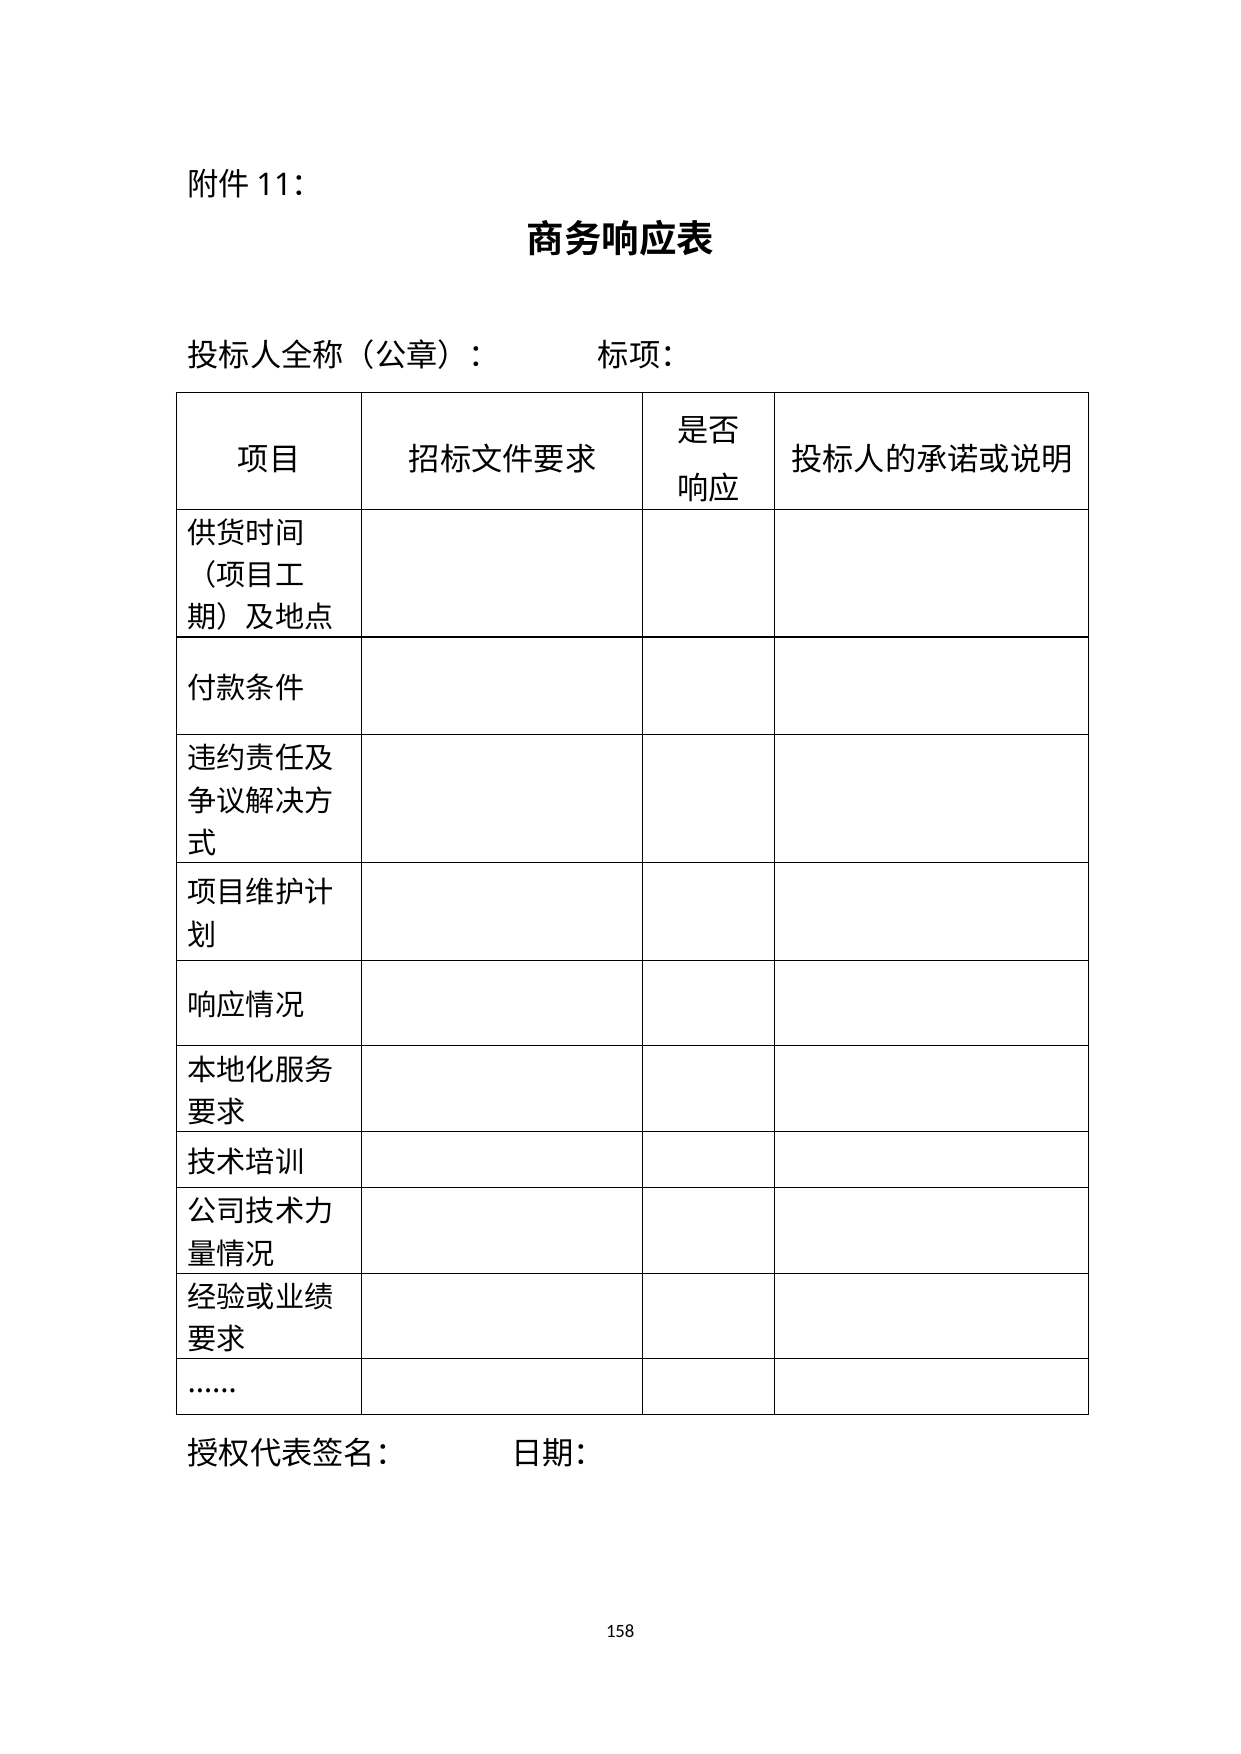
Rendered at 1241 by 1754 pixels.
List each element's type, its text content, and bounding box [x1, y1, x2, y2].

table_header 投标人的承诺或说明 [775, 393, 1088, 508]
table_cell 公司技术力量情况 [177, 1188, 361, 1272]
table_cell [643, 1274, 774, 1358]
table_cell 项目维护计划 [177, 863, 361, 960]
table_cell [775, 1046, 1088, 1131]
table_header 项目 [177, 393, 361, 508]
table_cell [362, 1132, 642, 1187]
table_cell 技术培训 [177, 1132, 361, 1187]
table_cell [643, 735, 774, 862]
table_cell [643, 1132, 774, 1187]
table_cell 本地化服务要求 [177, 1046, 361, 1131]
table_cell [362, 638, 642, 734]
table_cell [362, 1046, 642, 1131]
table_cell [775, 510, 1088, 636]
table_cell 经验或业绩要求 [177, 1274, 361, 1358]
table_cell …… [177, 1359, 361, 1414]
table_header 是否 响应 [643, 393, 774, 508]
table_cell [643, 510, 774, 636]
table_cell [643, 1359, 774, 1414]
table_cell [643, 863, 774, 960]
table_cell [362, 961, 642, 1045]
text 附件11： [187, 159, 1053, 204]
table_cell 违约责任及争议解决方式 [177, 735, 361, 862]
table_cell 供货时间（项目工期）及地点 [177, 510, 361, 636]
table_cell [643, 1046, 774, 1131]
table_cell [643, 638, 774, 734]
table_cell [643, 961, 774, 1045]
table_cell 响应情况 [177, 961, 361, 1045]
table_cell [775, 735, 1088, 862]
table_cell [362, 1274, 642, 1358]
text 授权代表签名： 日期： [187, 1428, 1053, 1473]
table_cell [775, 638, 1088, 734]
table_cell [775, 1188, 1088, 1272]
table_cell [362, 1188, 642, 1272]
text 商务响应表 [187, 209, 1053, 264]
table_cell [775, 961, 1088, 1045]
table_cell [775, 1274, 1088, 1358]
table_cell [775, 863, 1088, 960]
table_cell 付款条件 [177, 638, 361, 734]
table_cell [362, 735, 642, 862]
table_cell [775, 1132, 1088, 1187]
table_cell [362, 863, 642, 960]
table_header 招标文件要求 [362, 393, 642, 508]
table_cell [362, 1359, 642, 1414]
table_cell [775, 1359, 1088, 1414]
text 投标人全称（公章）： 标项： [187, 330, 1053, 375]
table_cell [643, 1188, 774, 1272]
table_cell [362, 510, 642, 636]
